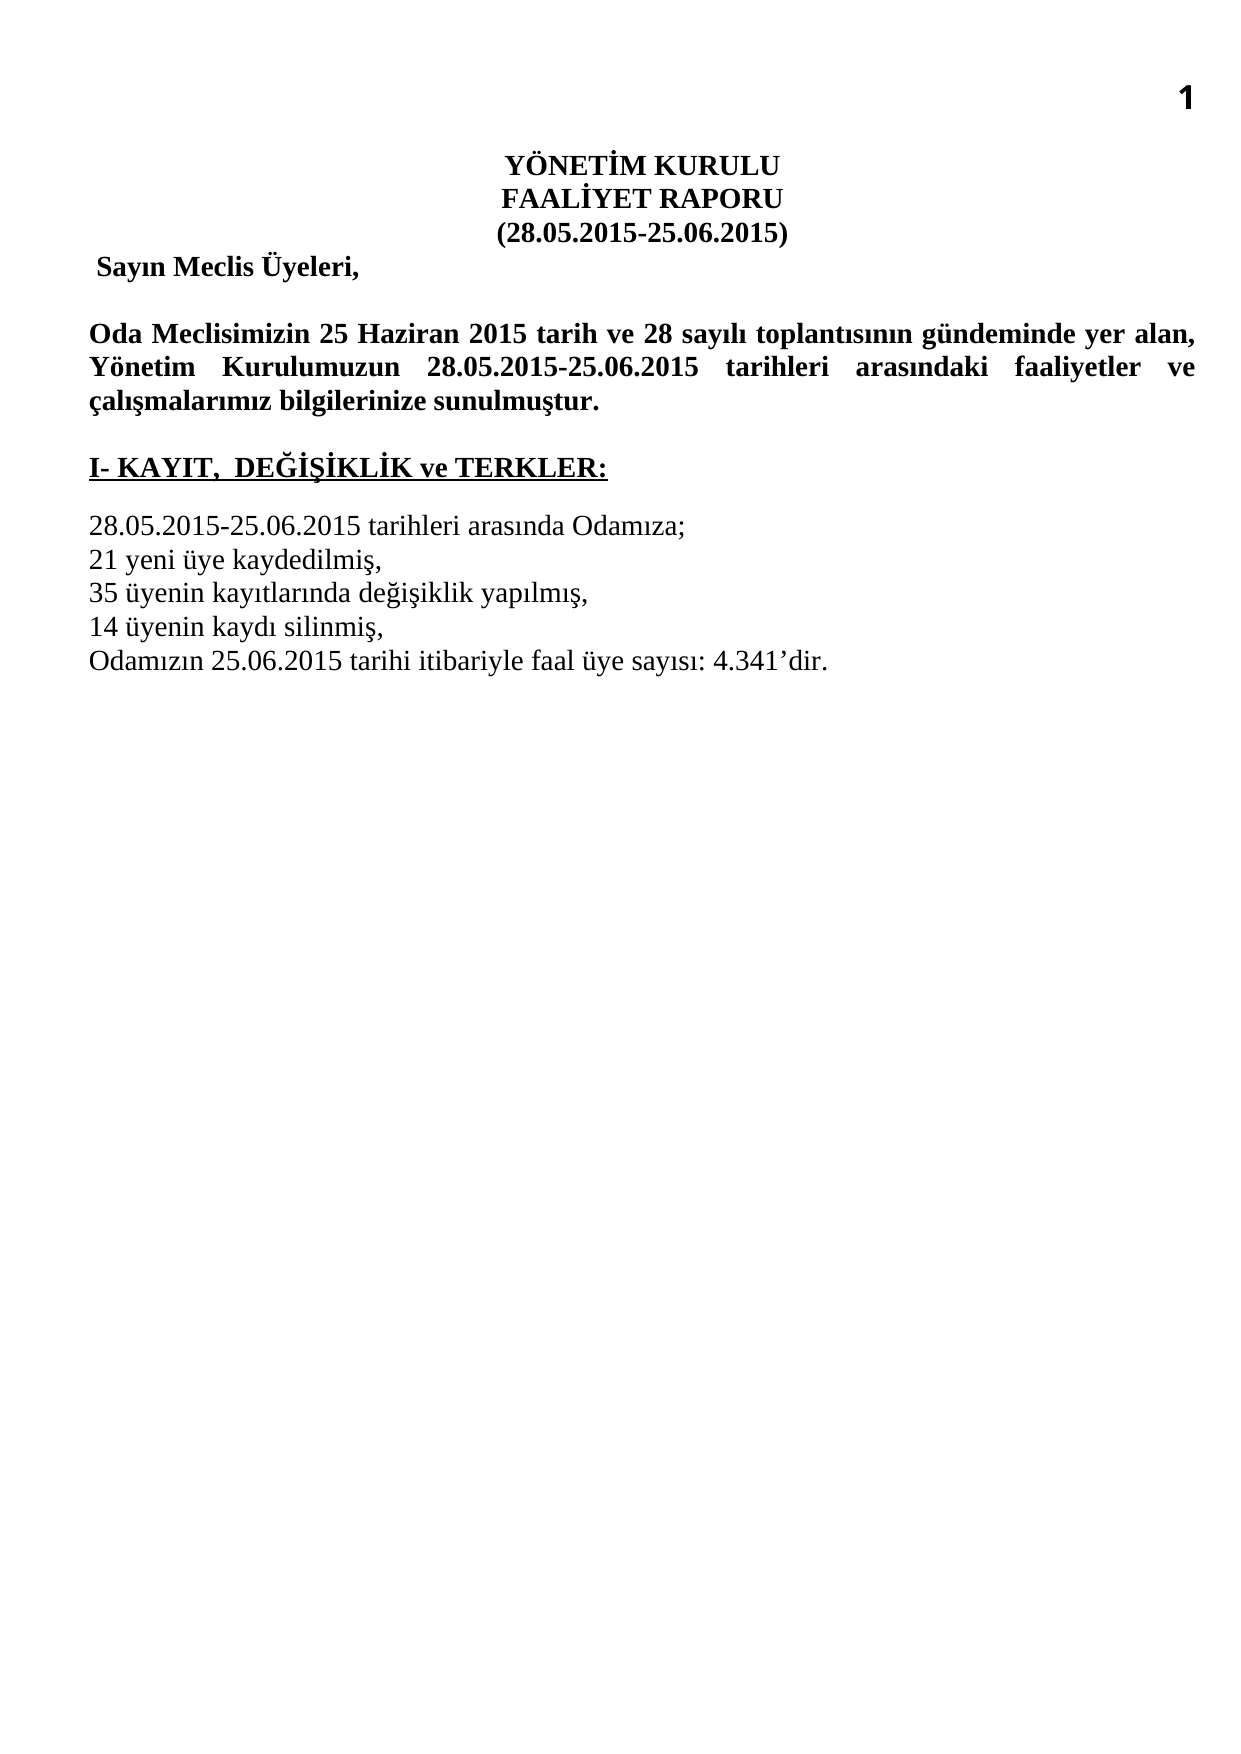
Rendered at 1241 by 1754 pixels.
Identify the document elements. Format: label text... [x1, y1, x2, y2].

text FAALİYET RAPORU [89, 182, 1196, 215]
text 14 üyenin kaydı silinmiş, [89, 609, 1196, 643]
text Oda Meclisimizin 25 Haziran 2015 tarih ve 28 sayılı toplantısının gündeminde yer alan, Yönetim Kurulumuzun 28.05.2015-25.06.2015 tarihleri arasındaki faaliyetler ve çalışmalarımız bilgilerinize sunulmuştur. [89, 316, 1196, 416]
text Odamızın 25.06.2015 tarihi itibariyle faal üye sayısı: 4.341’dir. [89, 643, 1196, 676]
text 35 üyenin kayıtlarında değişiklik yapılmış, [89, 576, 1196, 609]
text (28.05.2015-25.06.2015) [89, 215, 1196, 249]
text 28.05.2015-25.06.2015 tarihleri arasında Odamıza; [89, 508, 1196, 542]
text 21 yeni üye kaydedilmiş, [89, 542, 1196, 576]
text I- KAYIT, DEĞİŞİKLİK ve TERKLER: [89, 450, 1164, 483]
text YÖNETİM KURULU [89, 148, 1196, 182]
text Sayın Meclis Üyeleri, [89, 249, 1196, 282]
